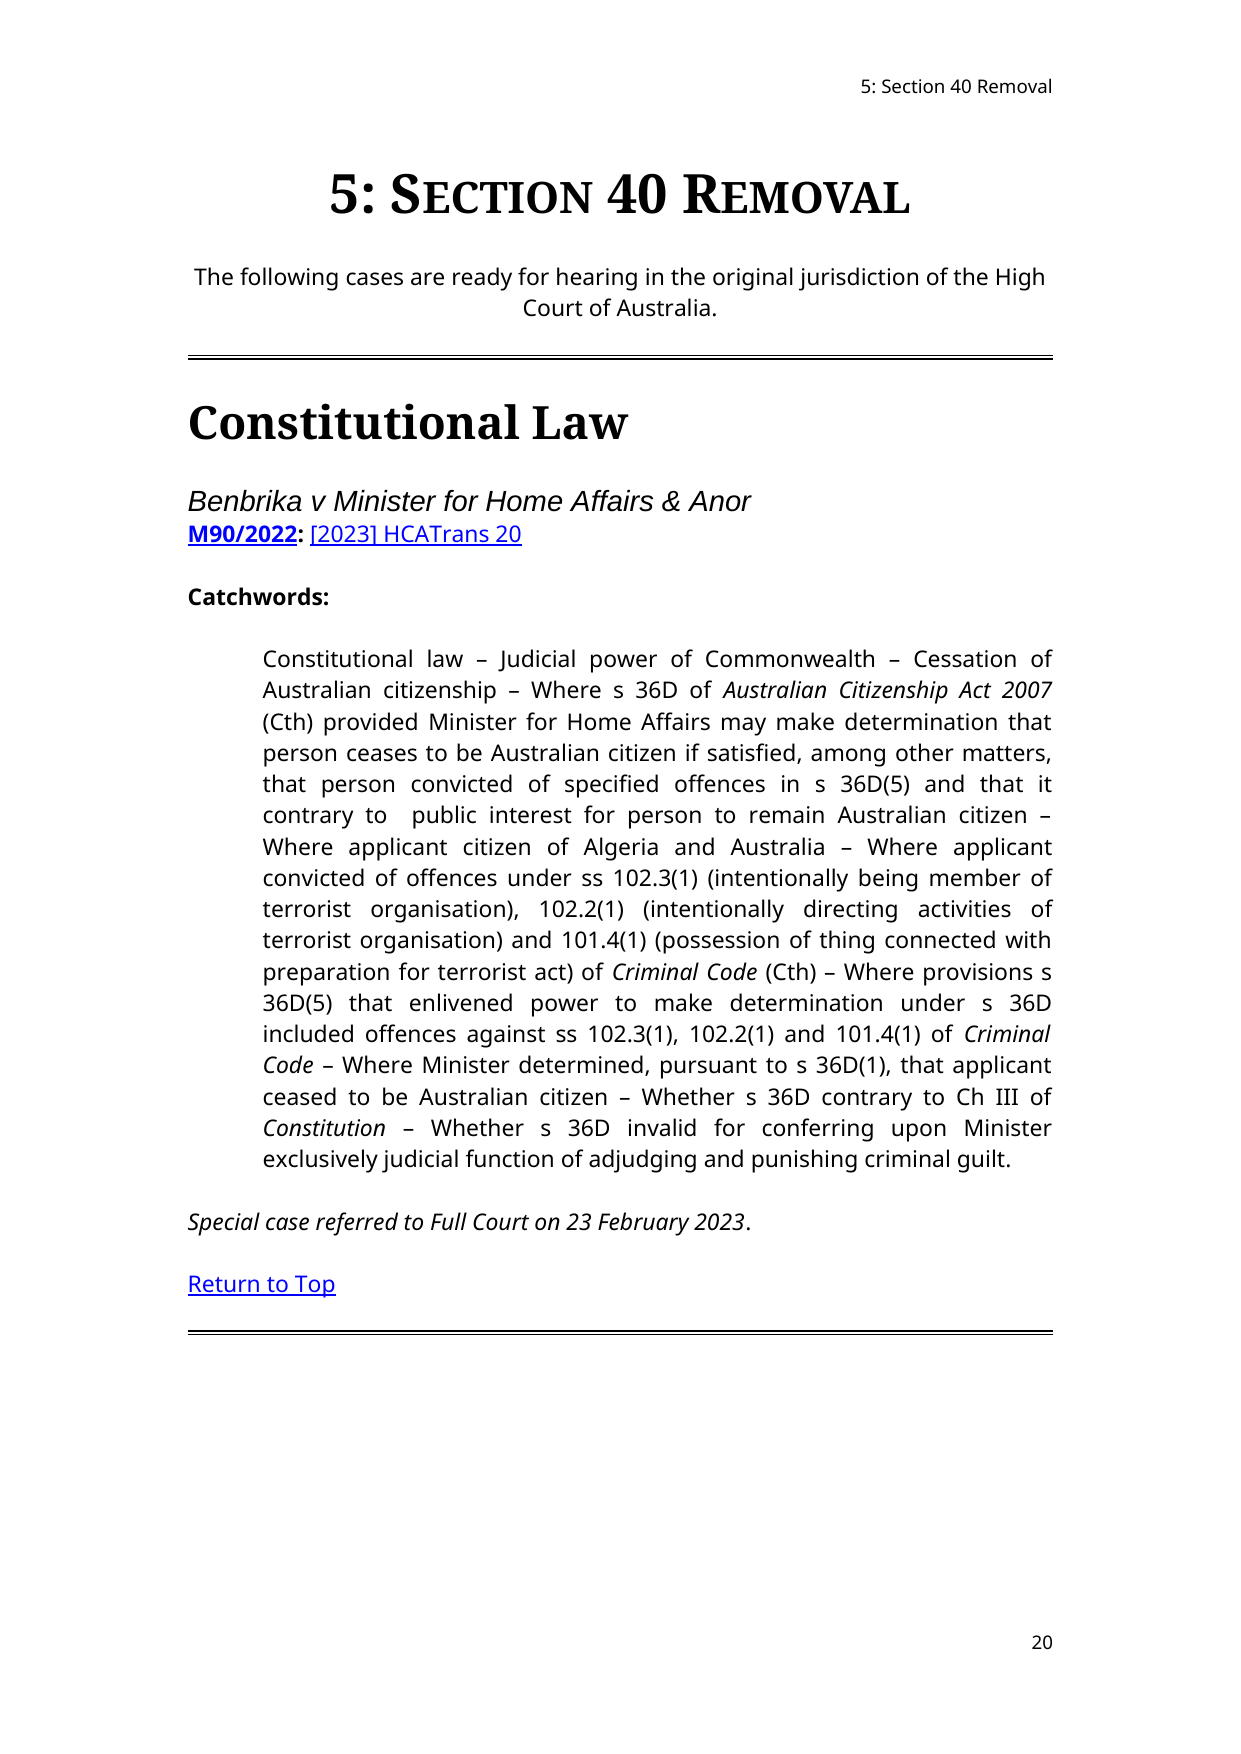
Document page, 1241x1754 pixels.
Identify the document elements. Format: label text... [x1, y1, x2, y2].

subtitle Constitutional Law [187, 391, 1053, 453]
title The following cases are ready for hearing in the original jurisdiction of the High Court of Australia. [187, 261, 1053, 323]
text Catchwords: [187, 580, 1053, 612]
text Return to Top [187, 1268, 1053, 1299]
text Constitutional law – Judicial power of Commonwealth – Cessation of Australian citizenship – Where s 36D of Australian Citizenship Act 2007 (Cth) provided Minister for Home Affairs may make determination that person ceases to be Australian citizen if satisfied, among other matters, that person convicted of specified offences in s 36D(5) and that it contrary to public interest for person to remain Australian citizen – Where applicant citizen of Algeria and Australia – Where applicant convicted of offences under ss 102.3(1) (intentionally being member of terrorist organisation), 102.2(1) (intentionally directing activities of terrorist organisation) and 101.4(1) (possession of thing connected with preparation for terrorist act) of Criminal Code (Cth) – Where provisions s 36D(5) that enlivened power to make determination under s 36D included offences against ss 102.3(1), 102.2(1) and 101.4(1) of Criminal Code – Where Minister determined, pursuant to s 36D(1), that applicant ceased to be Australian citizen – Whether s 36D contrary to Ch III of Constitution – Whether s 36D invalid for conferring upon Minister exclusively judicial function of adjudging and punishing criminal guilt. [262, 643, 1053, 1174]
subtitle 5: Section 40 Removal [187, 156, 1053, 230]
text M90/2022: [2023] HCATrans 20 [187, 518, 1053, 549]
subtitle Benbrika v Minister for Home Affairs & Anor [187, 484, 1053, 518]
text Special case referred to Full Court on 23 February 2023. [187, 1205, 1053, 1237]
